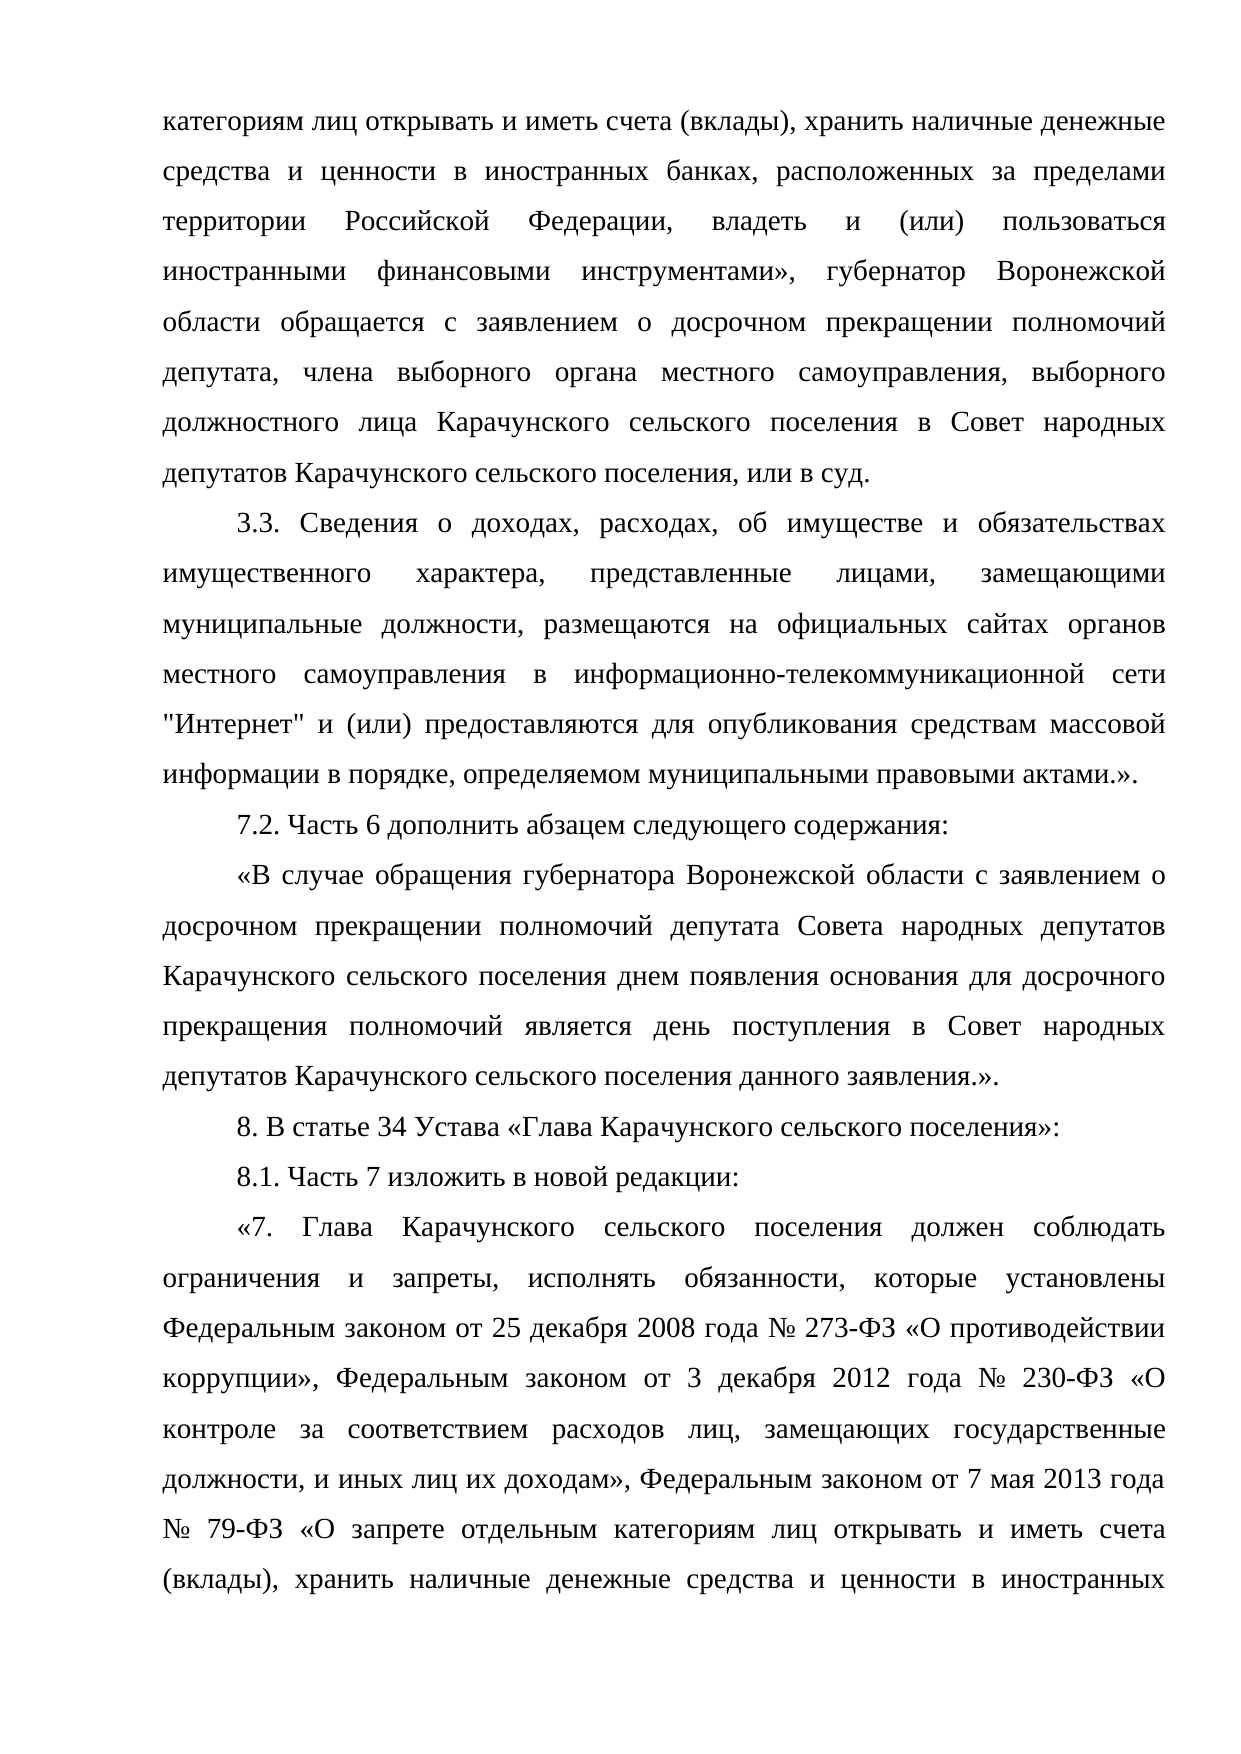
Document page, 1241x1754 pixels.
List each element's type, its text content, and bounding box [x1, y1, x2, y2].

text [162, 1209, 1167, 1595]
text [162, 103, 1167, 488]
text 8.1. Часть 7 изложить в новой редакции: [162, 1159, 1167, 1193]
text «В случае обращения губернатора Воронежской области с заявлением о досрочном прекращении полномочий депутата Совета народных депутатов Карачунского сельского поселения днем появления основания для досрочного прекращения полномочий является день поступления в Совет народных депутатов Карачунского сельского поселения данного заявления.». [162, 857, 1167, 1092]
text 8. В статье 34 Устава «Глава Карачунского сельского поселения»: [162, 1109, 1167, 1142]
text 7.2. Часть 6 дополнить абзацем следующего содержания: [162, 807, 1167, 841]
text 3.3. Сведения о доходах, расходах, об имуществе и обязательствах имущественного характера, представленные лицами, замещающими муниципальные должности, размещаются на официальных сайтах органов местного самоуправления в информационно-телекоммуникационной сети "Интернет" и (или) предоставляются для опубликования средствам массовой информации в порядке, определяемом муниципальными правовыми актами.». [162, 505, 1167, 790]
